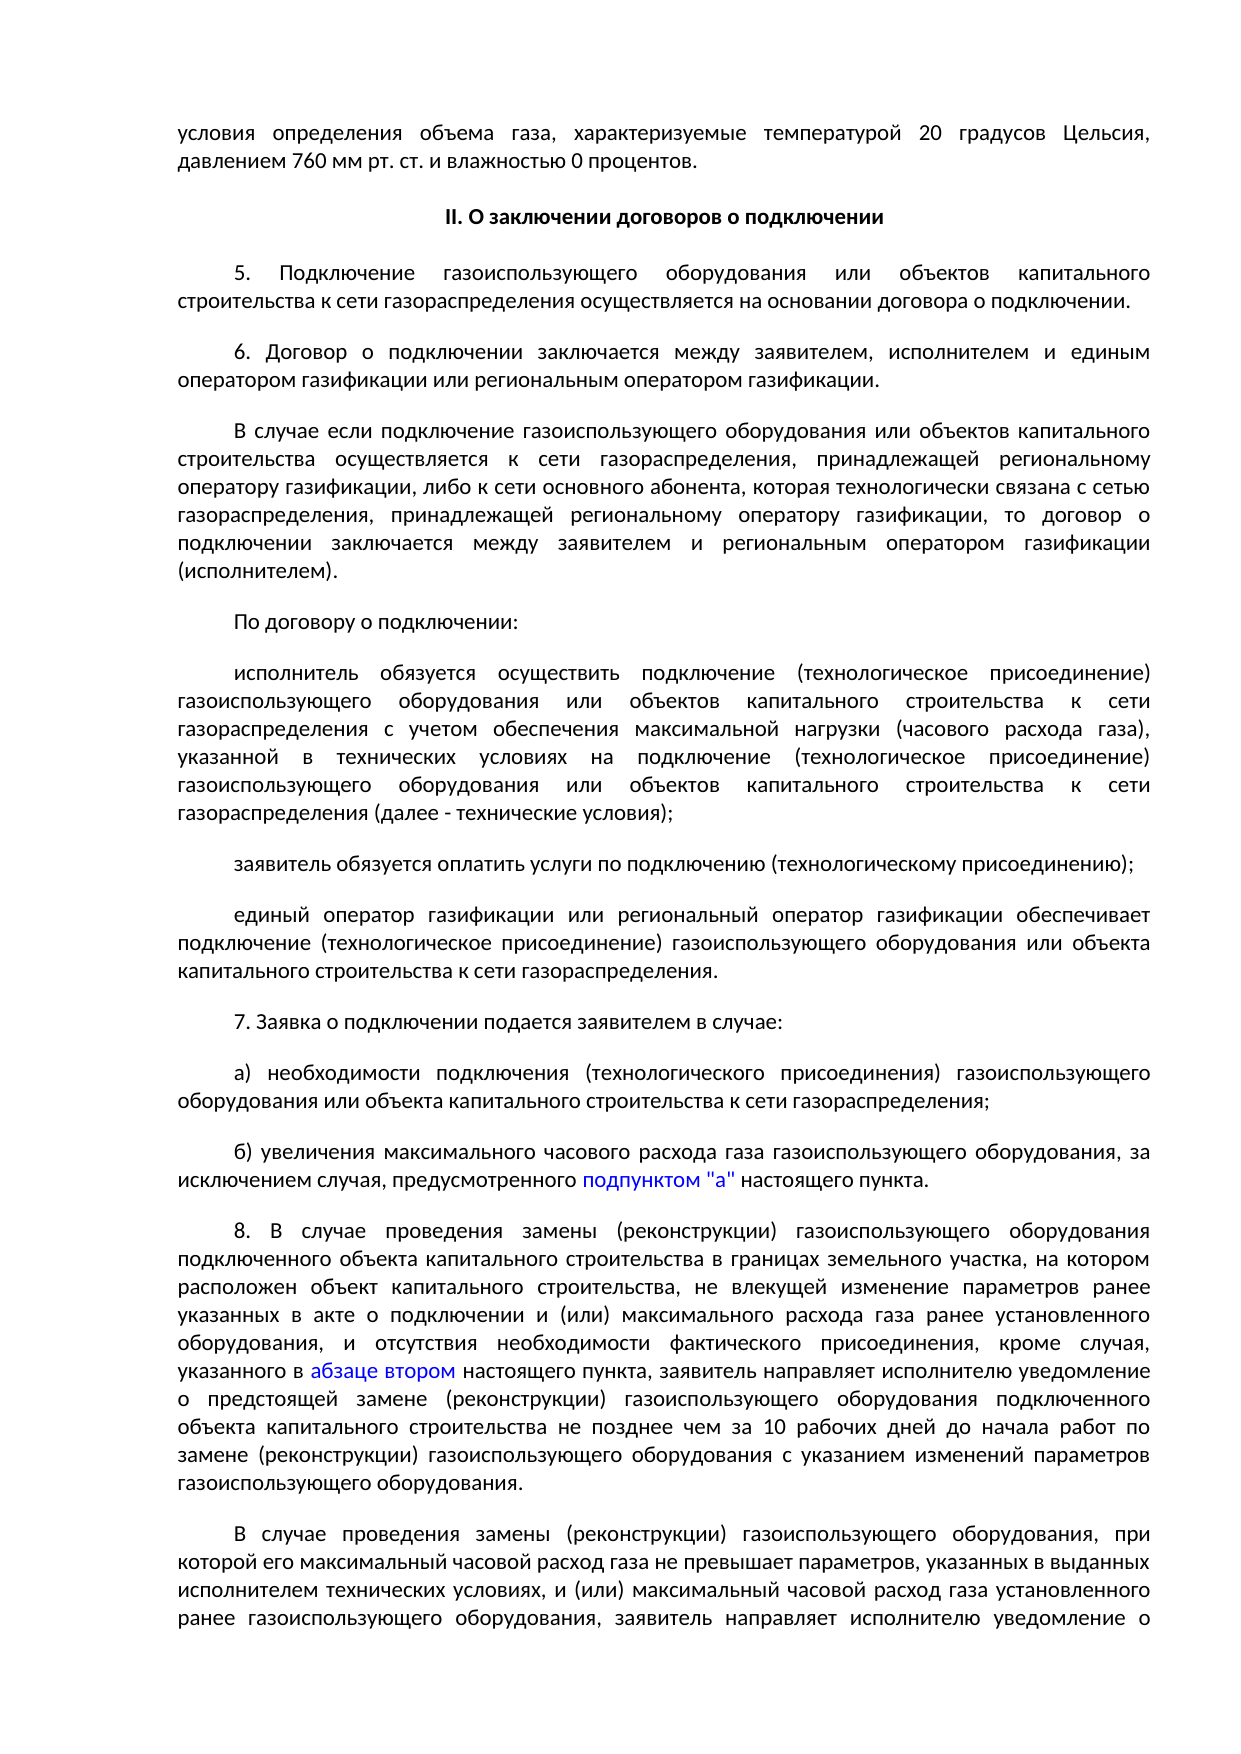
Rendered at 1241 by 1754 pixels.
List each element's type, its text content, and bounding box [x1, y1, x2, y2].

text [177, 1519, 1152, 1631]
text 8. В случае проведения замены (реконструкции) газоиспользующего оборудования подключенного объекта капитального строительства в границах земельного участка, на котором расположен объект капитального строительства, не влекущей изменение параметров ранее указанных в акте о подключении и (или) максимального расхода газа ранее установленного оборудования, и отсутствия необходимости фактического присоединения, кроме случая, указанного в абзаце втором настоящего пункта, заявитель направляет исполнителю уведомление о предстоящей замене (реконструкции) газоиспользующего оборудования подключенного объекта капитального строительства не позднее чем за 10 рабочих дней до начала работ по замене (реконструкции) газоиспользующего оборудования с указанием изменений параметров газоиспользующего оборудования. [177, 1216, 1152, 1496]
text единый оператор газификации или региональный оператор газификации обеспечивает подключение (технологическое присоединение) газоиспользующего оборудования или объекта капитального строительства к сети газораспределения. [177, 900, 1152, 984]
text 5. Подключение газоиспользующего оборудования или объектов капитального строительства к сети газораспределения осуществляется на основании договора о подключении. [177, 258, 1152, 314]
text В случае если подключение газоиспользующего оборудования или объектов капитального строительства осуществляется к сети газораспределения, принадлежащей региональному оператору газификации, либо к сети основного абонента, которая технологически связана с сетью газораспределения, принадлежащей региональному оператору газификации, то договор о подключении заключается между заявителем и региональным оператором газификации (исполнителем). [177, 416, 1152, 584]
text а) необходимости подключения (технологического присоединения) газоиспользующего оборудования или объекта капитального строительства к сети газораспределения; [177, 1058, 1152, 1114]
text По договору о подключении: [177, 607, 1152, 635]
text б) увеличения максимального часового расхода газа газоиспользующего оборудования, за исключением случая, предусмотренного подпунктом "а" настоящего пункта. [177, 1137, 1152, 1193]
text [177, 118, 1152, 174]
text заявитель обязуется оплатить услуги по подключению (технологическому присоединению); [177, 849, 1152, 877]
text исполнитель обязуется осуществить подключение (технологическое присоединение) газоиспользующего оборудования или объектов капитального строительства к сети газораспределения с учетом обеспечения максимальной нагрузки (часового расхода газа), указанной в технических условиях на подключение (технологическое присоединение) газоиспользующего оборудования или объектов капитального строительства к сети газораспределения (далее - технические условия); [177, 658, 1152, 826]
title II. О заключении договоров о подключении [177, 202, 1152, 230]
text 7. Заявка о подключении подается заявителем в случае: [177, 1007, 1152, 1035]
text 6. Договор о подключении заключается между заявителем, исполнителем и единым оператором газификации или региональным оператором газификации. [177, 337, 1152, 393]
